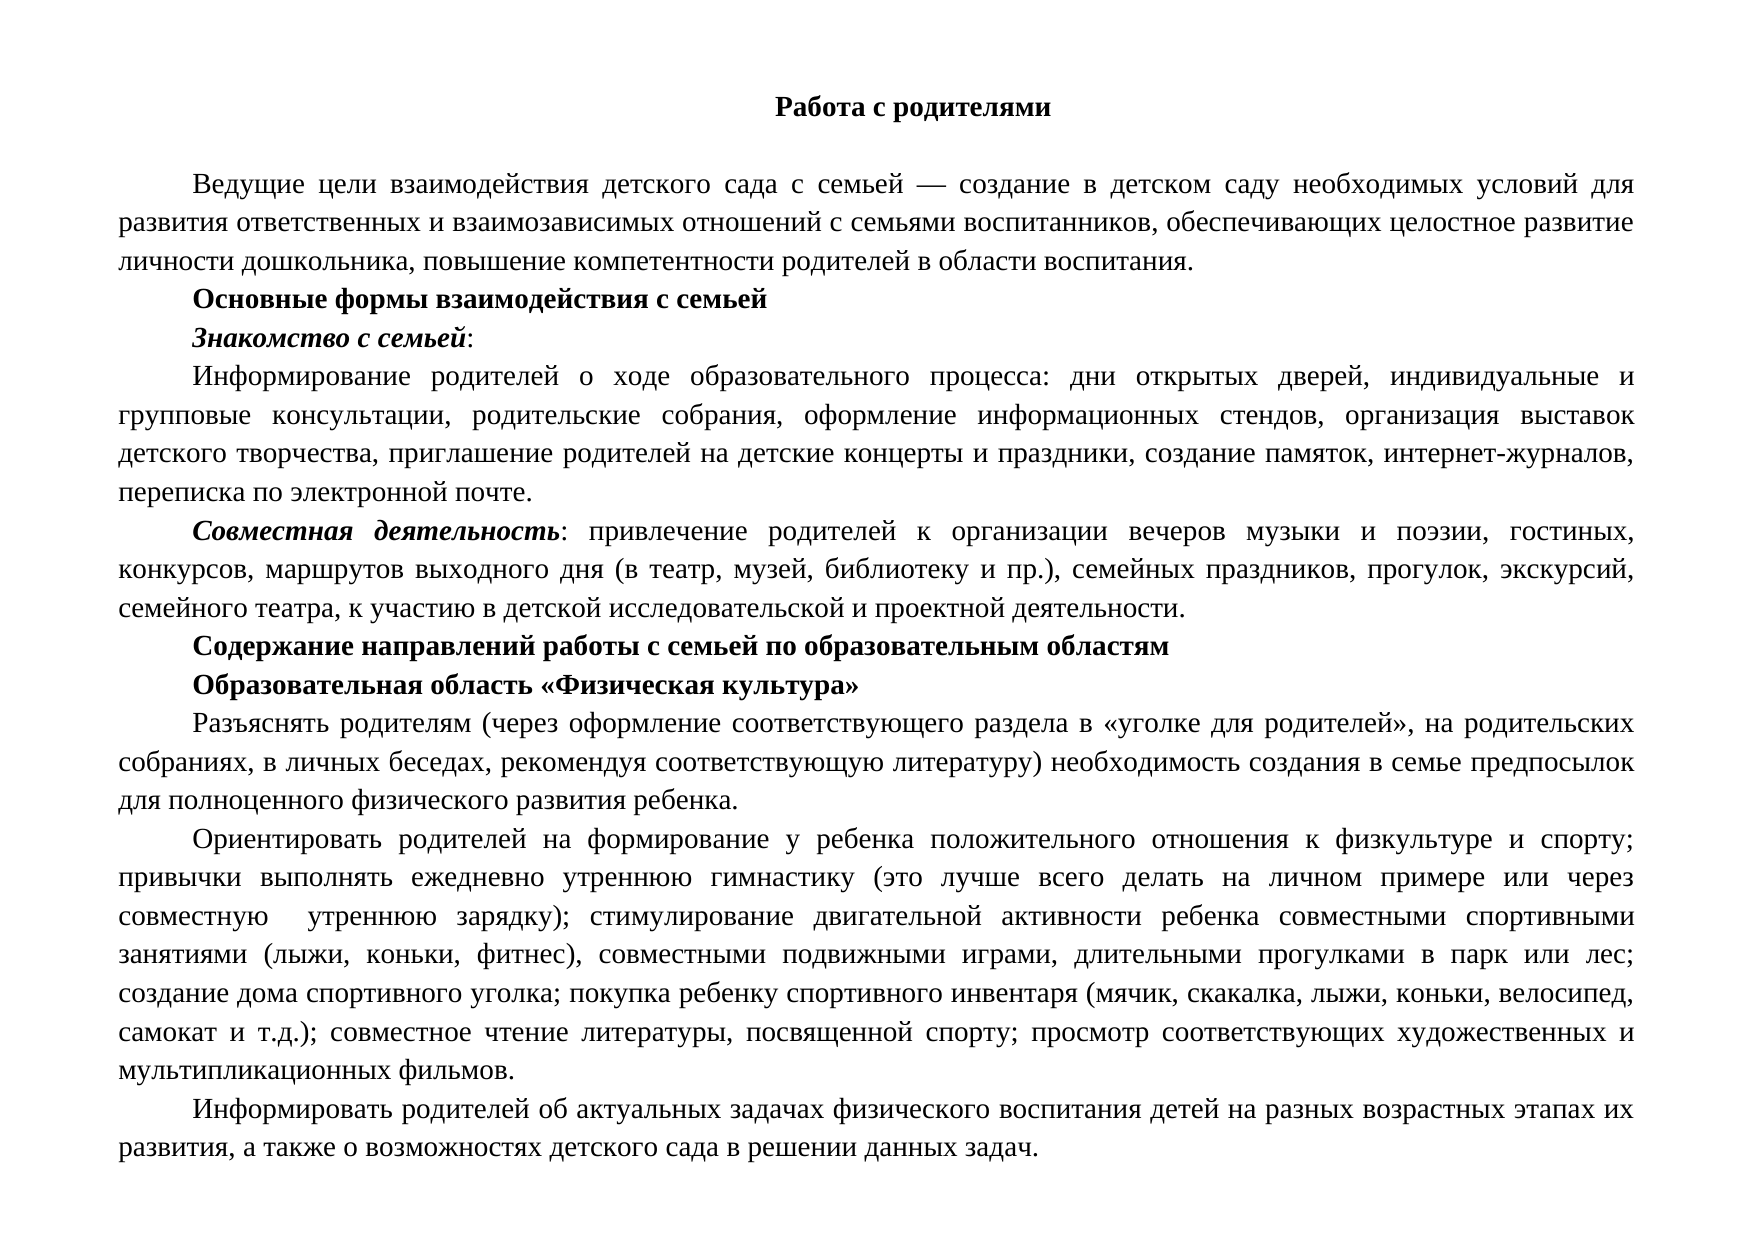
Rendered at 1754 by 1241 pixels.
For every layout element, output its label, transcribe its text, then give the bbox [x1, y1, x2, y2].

text Знакомство с семьей: [118, 320, 1636, 353]
text Ведущие цели взаимодействия детского сада с семьей — создание в детском саду необходимых условий для развития ответственных и взаимозависимых отношений с семьями воспитанников, обеспечивающих целостное развитие личности дошкольника, повышение компетентности родителей в области воспитания. [118, 166, 1636, 276]
text Содержание направлений работы с семьей по образовательным областям [118, 628, 1636, 662]
text Совместная деятельность: привлечение родителей к организации вечеров музыки и поэзии, гостиных, конкурсов, маршрутов выходного дня (в театр, музей, библиотеку и пр.), семейных праздников, прогулок, экскурсий, семейного театра, к участию в детской исследовательской и проектной деятельности. [118, 513, 1636, 623]
text Основные формы взаимодействия с семьей [118, 281, 1636, 315]
text Работа с родителями [118, 89, 1635, 122]
text Разъяснять родителям (через оформление соответствующего раздела в «уголке для родителей», на родительских собраниях, в личных беседах, рекомендуя соответствующую литературу) необходимость создания в семье предпосылок для полноценного физического развития ребенка. [118, 705, 1636, 816]
text Ориентировать родителей на формирование у ребенка положительного отношения к физкультуре и спорту; привычки выполнять ежедневно утреннюю гимнастику (это лучше всего делать на личном примере или через совместную утреннюю зарядку); стимулирование двигательной активности ребенка совместными спортивными занятиями (лыжи, коньки, фитнес), совместными подвижными играми, длительными прогулками в парк или лес; создание дома спортивного уголка; покупка ребенку спортивного инвентаря (мячик, скакалка, лыжи, коньки, велосипед, самокат и т.д.); совместное чтение литературы, посвященной спорту; просмотр соответствующих художественных и мультипликационных фильмов. [118, 821, 1636, 1086]
text Информировать родителей об актуальных задачах физического воспитания детей на разных возрастных этапах их развития, а также о возможностях детского сада в решении данных задач. [118, 1091, 1636, 1163]
text Образовательная область «Физическая культура» [118, 667, 1636, 700]
text Информирование родителей о ходе образовательного процесса: дни открытых дверей, индивидуальные и групповые консультации, родительские собрания, оформление информационных стендов, организация выставок детского творчества, приглашение родителей на детские концерты и праздники, создание памяток, интернет-журналов, переписка по электронной почте. [118, 358, 1636, 508]
